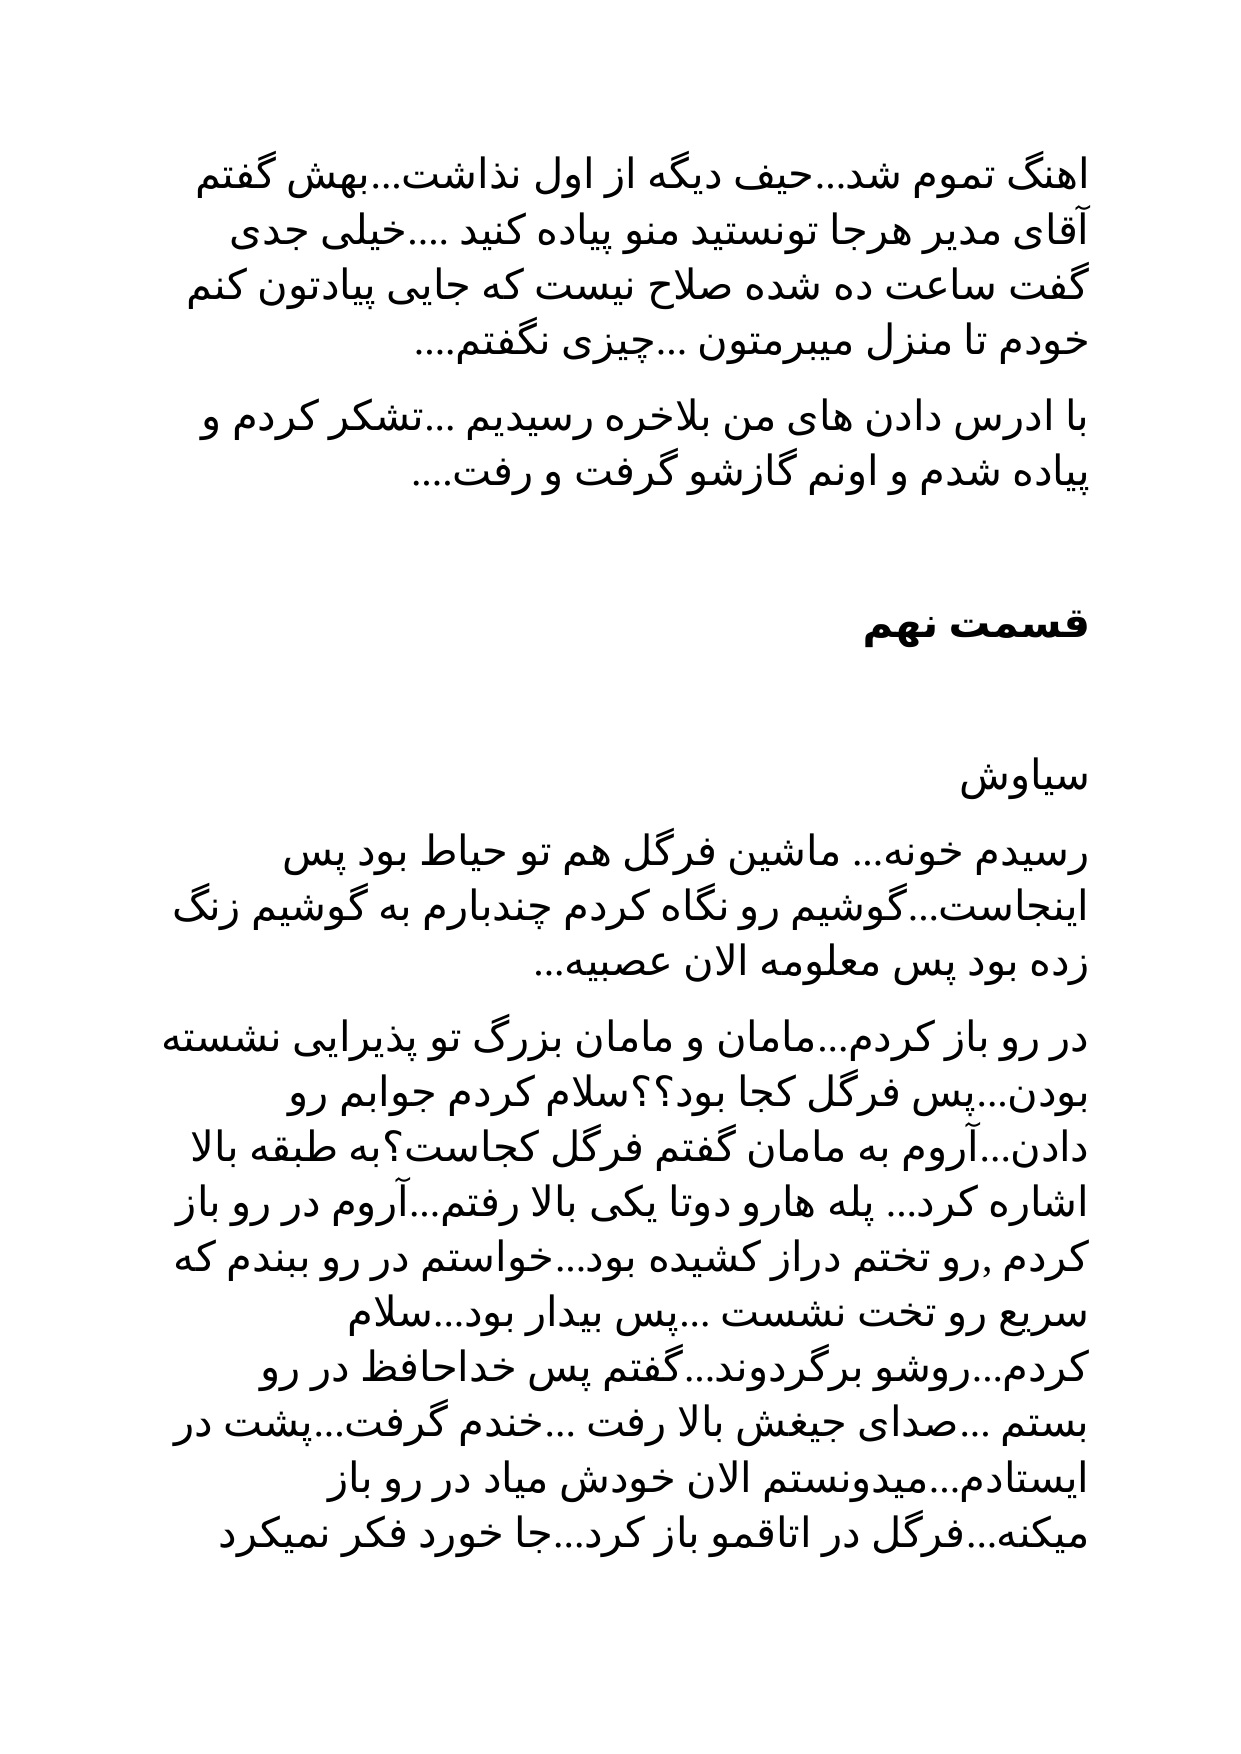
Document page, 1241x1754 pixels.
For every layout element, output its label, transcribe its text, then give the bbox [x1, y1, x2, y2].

text رسیدم خونه... ماشین فرگل هم تو حیاط بود پس اینجاست...گوشیم رو نگاه کردم چندبارم به گوشیم زنگ زده بود پس معلومه الان عصبیه... [150, 826, 1090, 984]
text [150, 1012, 1090, 1556]
text اهنگ تموم شد...حیف دیگه از اول نذاشت...بهش گفتم آقای مدیر هرجا تونستید منو پیاده کنید ....خیلی جدی گفت ساعت ده شده صلاح نیست که جایی پیادتون کنم خودم تا منزل میبرمتون ...چیزی نگفتم.... [150, 150, 1090, 363]
text با ادرس دادن های من بلاخره رسیدیم ...تشکر کردم و پیاده شدم و اونم گازشو گرفت و رفت.... [150, 391, 1090, 494]
text سیاوش [150, 750, 1090, 798]
text قسمت نهم [150, 598, 1090, 646]
